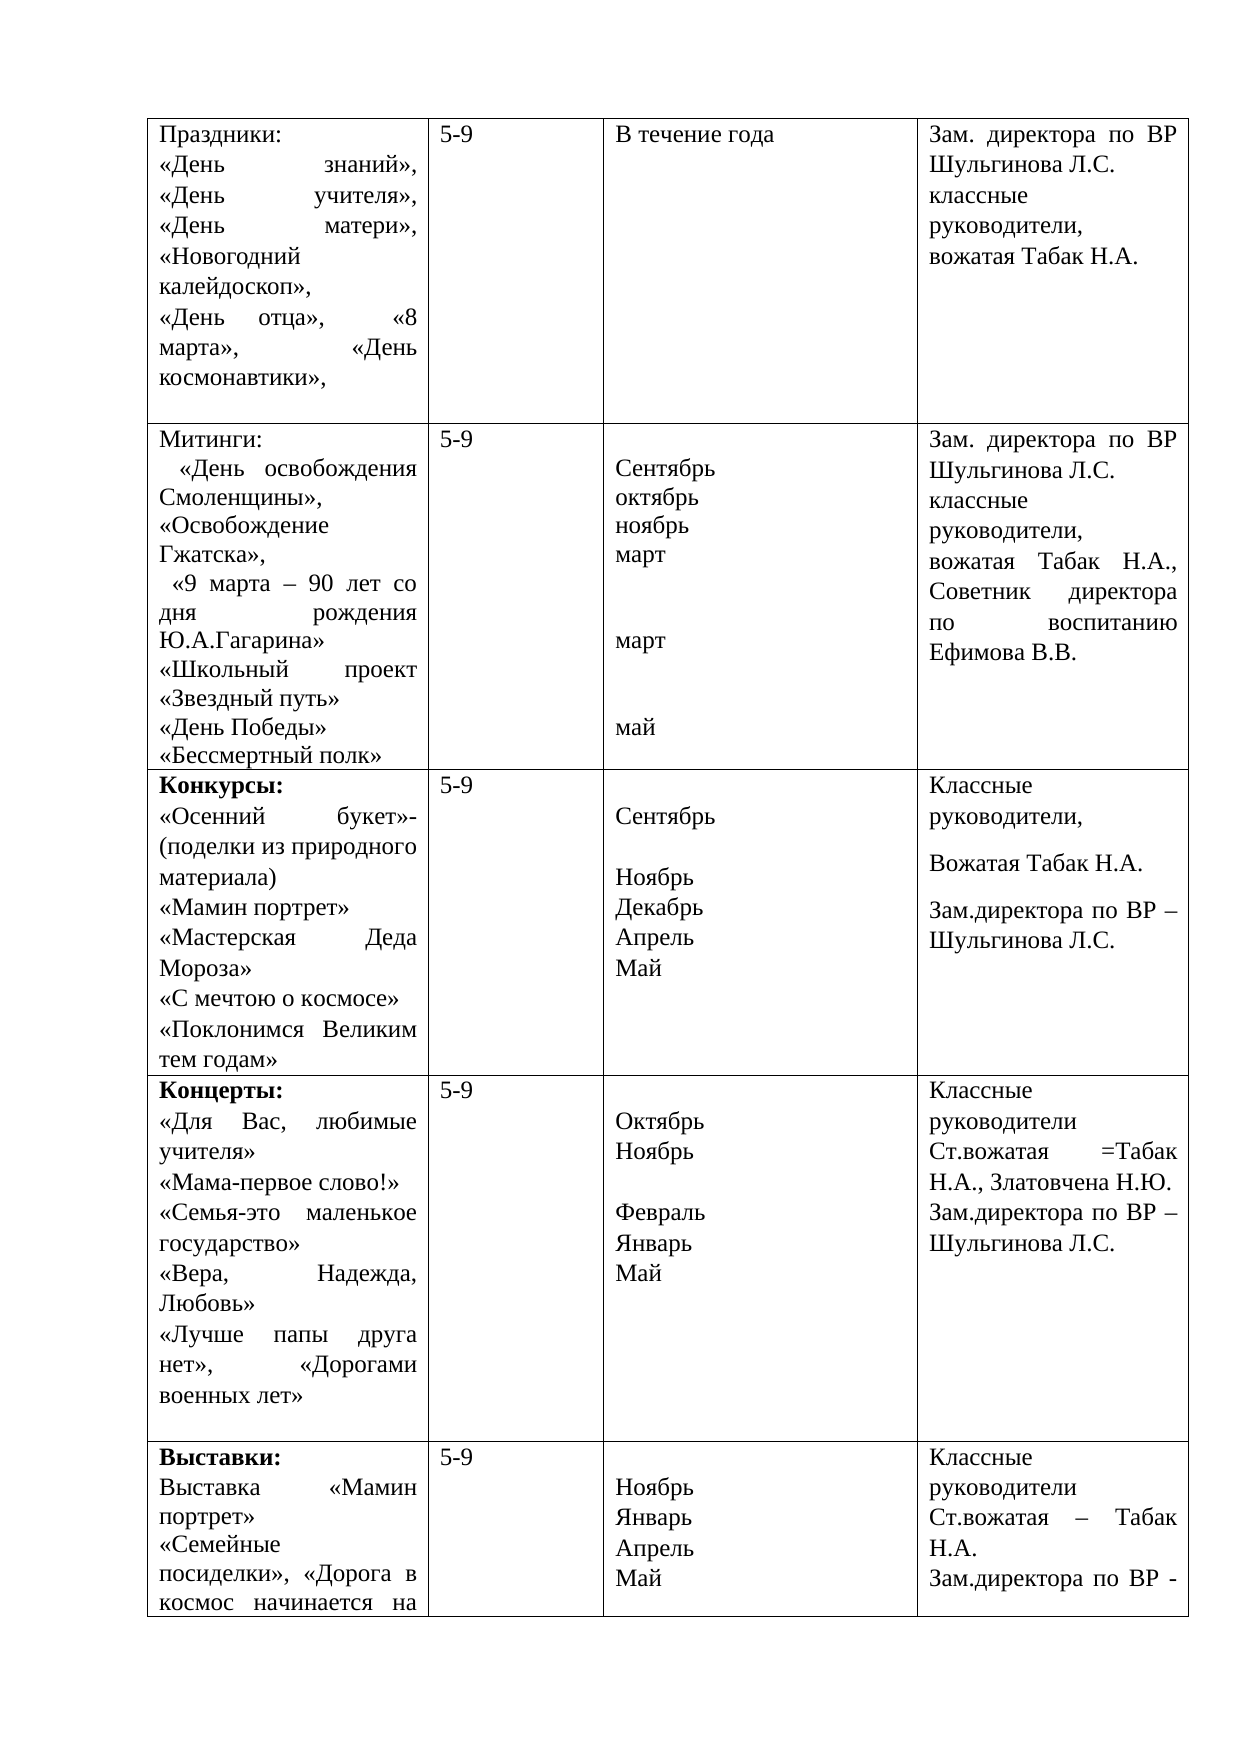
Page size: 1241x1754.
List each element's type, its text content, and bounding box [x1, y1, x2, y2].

table_cell Митинги: «День освобождения Смоленщины», «Освобождение Гжатска», «9 марта – 90 лет со дня рождения Ю.А.Гагарина» «Школьный проект «Звездный путь» «День Победы» «Бессмертный полк» [148, 424, 428, 769]
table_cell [918, 1442, 1188, 1616]
table_cell Конкурсы: «Осенний букет»-(поделки из природного материала) «Мамин портрет» «Мастерская Деда Мороза» «С мечтою о космосе» «Поклонимся Великим тем годам» [148, 770, 428, 1074]
table_cell Зам. директора по ВР Шульгинова Л.С. классные руководители, вожатая Табак Н.А., Советник директора по воспитанию Ефимова В.В. [918, 424, 1188, 769]
table_cell Классные руководители, Вожатая Табак Н.А. Зам.директора по ВР – Шульгинова Л.С. [918, 770, 1188, 1074]
table_header В течение года [604, 119, 917, 423]
table_cell Октябрь Ноябрь Февраль Январь Май [604, 1076, 917, 1441]
table_cell 5-9 [429, 770, 603, 1074]
table_cell 5-9 [429, 424, 603, 769]
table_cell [148, 1442, 428, 1616]
table_cell Классные руководители Ст.вожатая =Табак Н.А., Златовчена Н.Ю. Зам.директора по ВР – Шульгинова Л.С. [918, 1076, 1188, 1441]
table_header Зам. директора по ВР Шульгинова Л.С. классные руководители, вожатая Табак Н.А. [918, 119, 1188, 423]
table_cell 5-9 [429, 1442, 603, 1616]
table_cell Концерты: «Для Вас, любимые учителя» «Мама-первое слово!» «Семья-это маленькое государство» «Вера, Надежда, Любовь» «Лучше папы друга нет», «Дорогами военных лет» [148, 1076, 428, 1441]
table_header 5-9 [429, 119, 603, 423]
table_cell Сентябрь Ноябрь Декабрь Апрель Май [604, 770, 917, 1074]
table_cell 5-9 [429, 1076, 603, 1441]
table_cell Сентябрь октябрь ноябрь март март май [604, 424, 917, 769]
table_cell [604, 1442, 917, 1616]
table_header Праздники: «День знаний», «День учителя», «День матери», «Новогодний калейдоскоп», «День отца», «8 марта», «День космонавтики», [148, 119, 428, 423]
